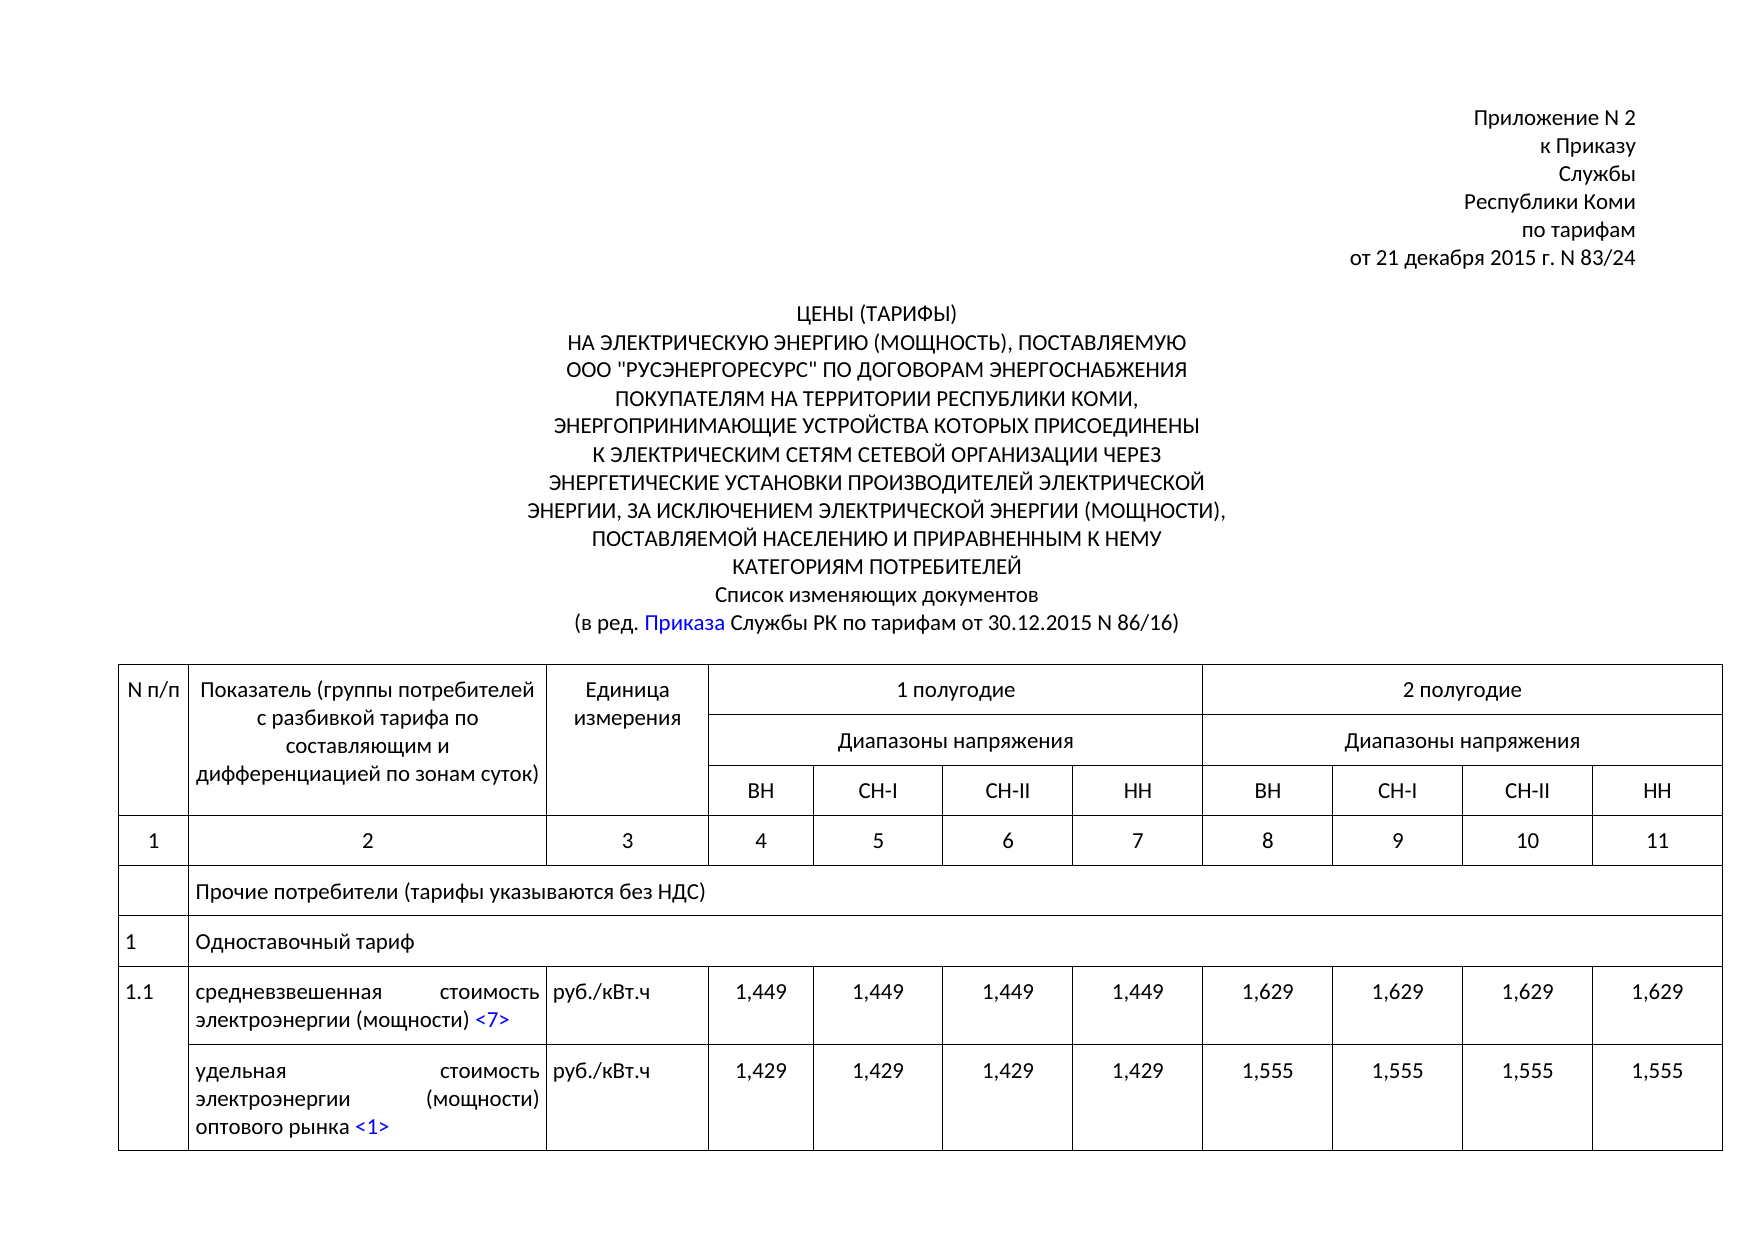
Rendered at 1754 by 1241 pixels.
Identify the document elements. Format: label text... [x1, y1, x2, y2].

table_cell 1 [119, 816, 188, 865]
table_cell 1,449 [1073, 967, 1202, 1044]
text ЭНЕРГИИ, ЗА ИСКЛЮЧЕНИЕМ ЭЛЕКТРИЧЕСКОЙ ЭНЕРГИИ (МОЩНОСТИ), [118, 496, 1636, 524]
text Список изменяющих документов [118, 580, 1636, 608]
table_cell 1 [119, 916, 188, 966]
table_cell 1,555 [1593, 1045, 1722, 1150]
text НА ЭЛЕКТРИЧЕСКУЮ ЭНЕРГИЮ (МОЩНОСТЬ), ПОСТАВЛЯЕМУЮ [118, 328, 1636, 356]
table_cell средневзвешенная стоимость электроэнергии (мощности) <7> [189, 967, 546, 1044]
text ЭНЕРГЕТИЧЕСКИЕ УСТАНОВКИ ПРОИЗВОДИТЕЛЕЙ ЭЛЕКТРИЧЕСКОЙ [118, 468, 1636, 496]
table_header Показатель (группы потребителей с разбивкой тарифа по составляющим и дифференциацией по зонам суток) [189, 665, 546, 815]
text по тарифам [118, 216, 1636, 243]
text ПОСТАВЛЯЕМОЙ НАСЕЛЕНИЮ И ПРИРАВНЕННЫМ К НЕМУ [118, 524, 1636, 552]
table_cell 1,555 [1203, 1045, 1332, 1150]
text Республики Коми [118, 187, 1636, 216]
text ООО "РУСЭНЕРГОРЕСУРС" ПО ДОГОВОРАМ ЭНЕРГОСНАБЖЕНИЯ [118, 356, 1636, 384]
table_cell 1,449 [943, 967, 1072, 1044]
table_cell НН [1593, 766, 1722, 815]
table_cell СН-I [1333, 766, 1462, 815]
table_cell 1,449 [814, 967, 942, 1044]
table_cell 1,555 [1463, 1045, 1592, 1150]
table_cell 9 [1333, 816, 1462, 865]
table_cell руб./кВт.ч [547, 1045, 708, 1150]
table_header 2 полугодие [1203, 665, 1722, 714]
text (в ред. Приказа Службы РК по тарифам от 30.12.2015 N 86/16) [118, 608, 1636, 636]
table_cell удельная стоимость электроэнергии (мощности) оптового рынка <1> [189, 1045, 546, 1150]
table_cell 1,629 [1203, 967, 1332, 1044]
table_cell СН-I [814, 766, 942, 815]
table_cell ВН [709, 766, 813, 815]
table_header N п/п [119, 665, 188, 815]
text Приложение N 2 [118, 103, 1636, 131]
table_cell 2 [189, 816, 546, 865]
text К ЭЛЕКТРИЧЕСКИМ СЕТЯМ СЕТЕВОЙ ОРГАНИЗАЦИИ ЧЕРЕЗ [118, 440, 1636, 468]
text от 21 декабря 2015 г. N 83/24 [118, 243, 1636, 272]
table_cell Одноставочный тариф [189, 916, 1722, 966]
text КАТЕГОРИЯМ ПОТРЕБИТЕЛЕЙ [118, 552, 1636, 580]
table_cell 5 [814, 816, 942, 865]
table_cell СН-II [943, 766, 1072, 815]
table_header Единица измерения [547, 665, 708, 815]
text ПОКУПАТЕЛЯМ НА ТЕРРИТОРИИ РЕСПУБЛИКИ КОМИ, [118, 384, 1636, 412]
table_cell ВН [1203, 766, 1332, 815]
text ЭНЕРГОПРИНИМАЮЩИЕ УСТРОЙСТВА КОТОРЫХ ПРИСОЕДИНЕНЫ [118, 412, 1636, 440]
table_cell 1,429 [943, 1045, 1072, 1150]
table_cell 1,629 [1463, 967, 1592, 1044]
table_cell Прочие потребители (тарифы указываются без НДС) [189, 866, 1722, 915]
table_cell СН-II [1463, 766, 1592, 815]
table_cell 7 [1073, 816, 1202, 865]
table_cell 11 [1593, 816, 1722, 865]
text ЦЕНЫ (ТАРИФЫ) [118, 299, 1636, 328]
table_cell НН [1073, 766, 1202, 815]
table_cell 8 [1203, 816, 1332, 865]
table_header 1 полугодие [709, 665, 1202, 714]
text Службы [118, 159, 1636, 187]
table_cell 1,629 [1593, 967, 1722, 1044]
table_cell 10 [1463, 816, 1592, 865]
table_cell 1,629 [1333, 967, 1462, 1044]
table_cell 1,429 [1073, 1045, 1202, 1150]
table_cell 3 [547, 816, 708, 865]
table_cell 1,555 [1333, 1045, 1462, 1150]
table_cell 1,429 [709, 1045, 813, 1150]
table_cell 6 [943, 816, 1072, 865]
table_cell 1,449 [709, 967, 813, 1044]
table_cell Диапазоны напряжения [1203, 715, 1722, 764]
table_cell 1,429 [814, 1045, 942, 1150]
table_cell 1.1 [119, 967, 188, 1150]
table_cell [119, 866, 188, 915]
table_cell Диапазоны напряжения [709, 715, 1202, 764]
table_cell 4 [709, 816, 813, 865]
table_cell руб./кВт.ч [547, 967, 708, 1044]
text к Приказу [118, 131, 1636, 159]
